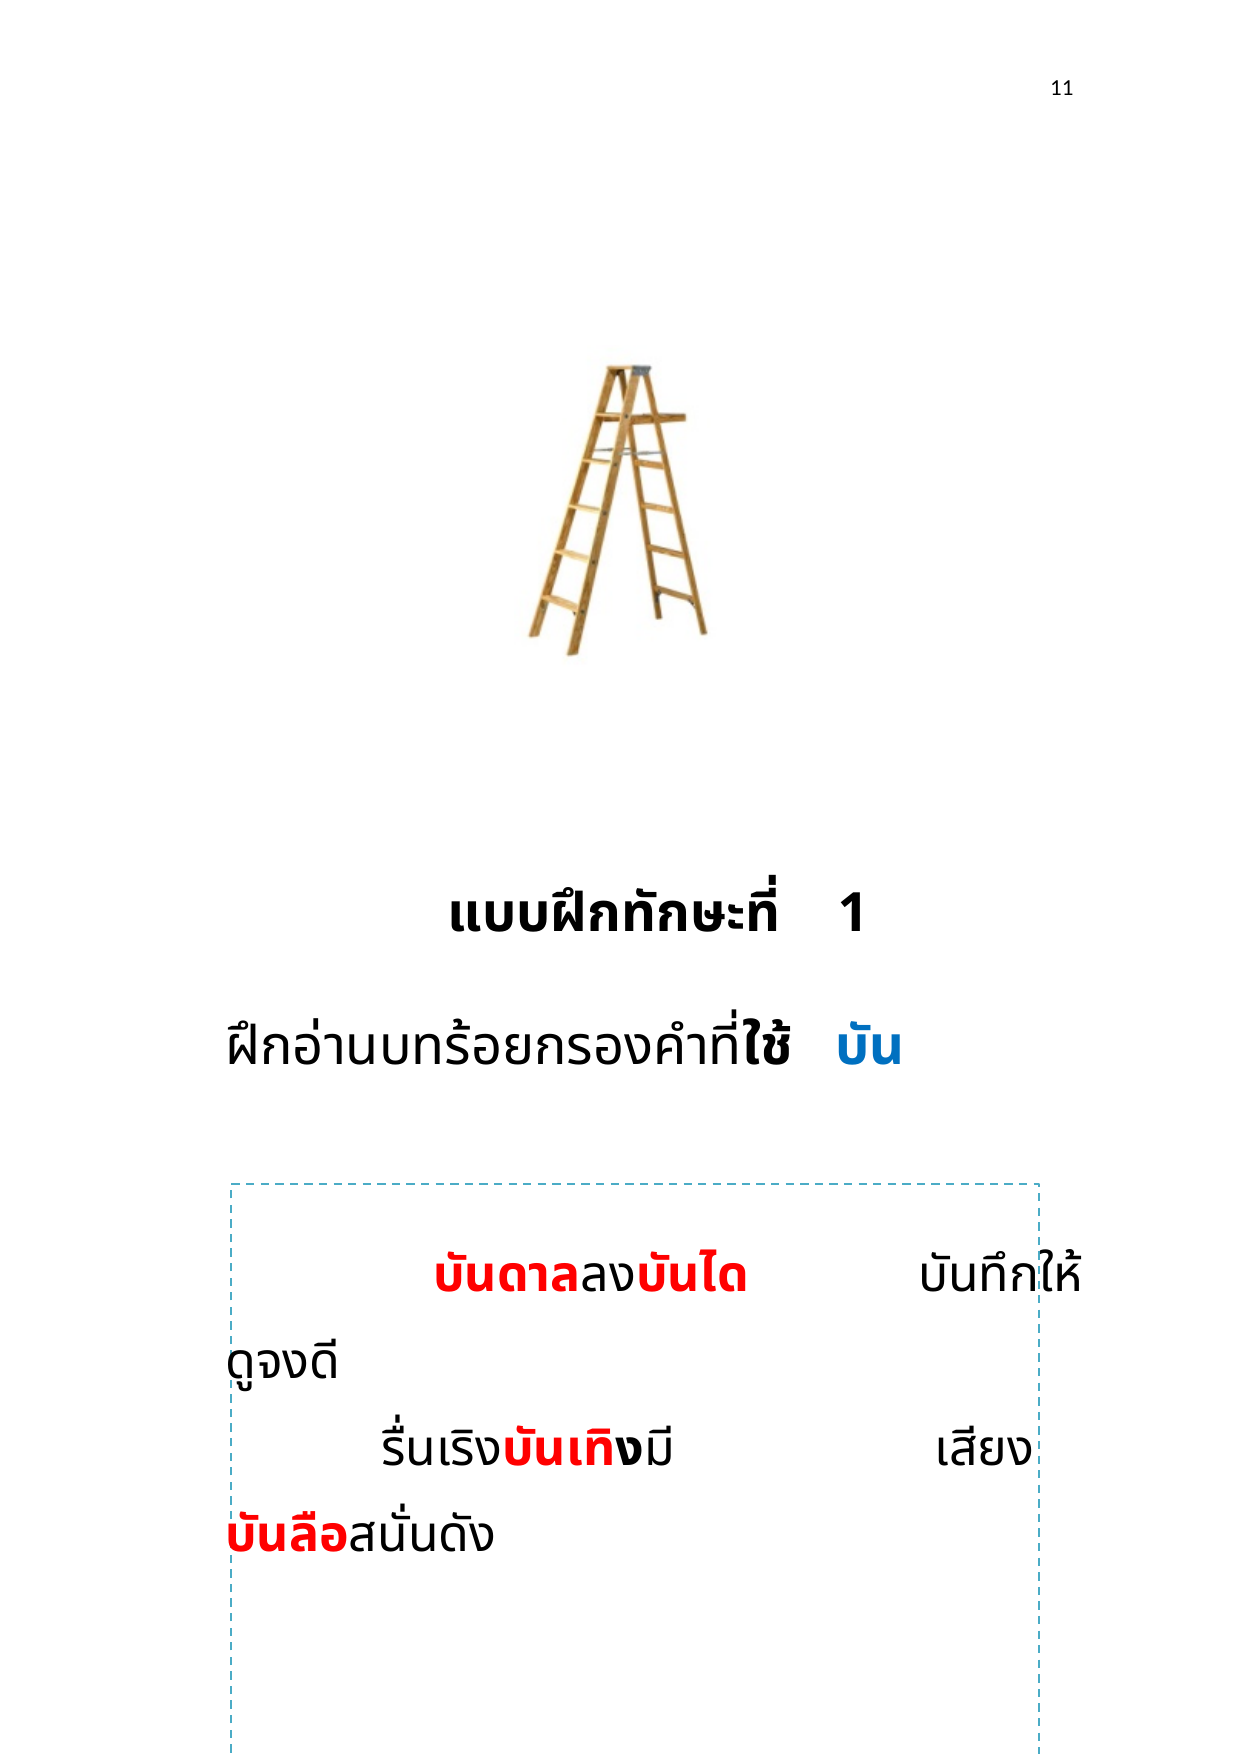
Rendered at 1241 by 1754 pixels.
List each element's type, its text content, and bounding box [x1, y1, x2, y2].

text รื่นเริงบันเทิงมี เสียงบันลือสนั่นดัง [225, 1412, 1090, 1574]
picture [514, 345, 723, 679]
text บันดาลลงบันได บันทึกให้ดูจงดี [225, 1238, 1090, 1401]
text ฝึกอ่านบทร้อยกรองคำที่ใช้ บัน [225, 1007, 1090, 1089]
text แบบฝึกทักษะที่ 1 [225, 873, 1090, 956]
